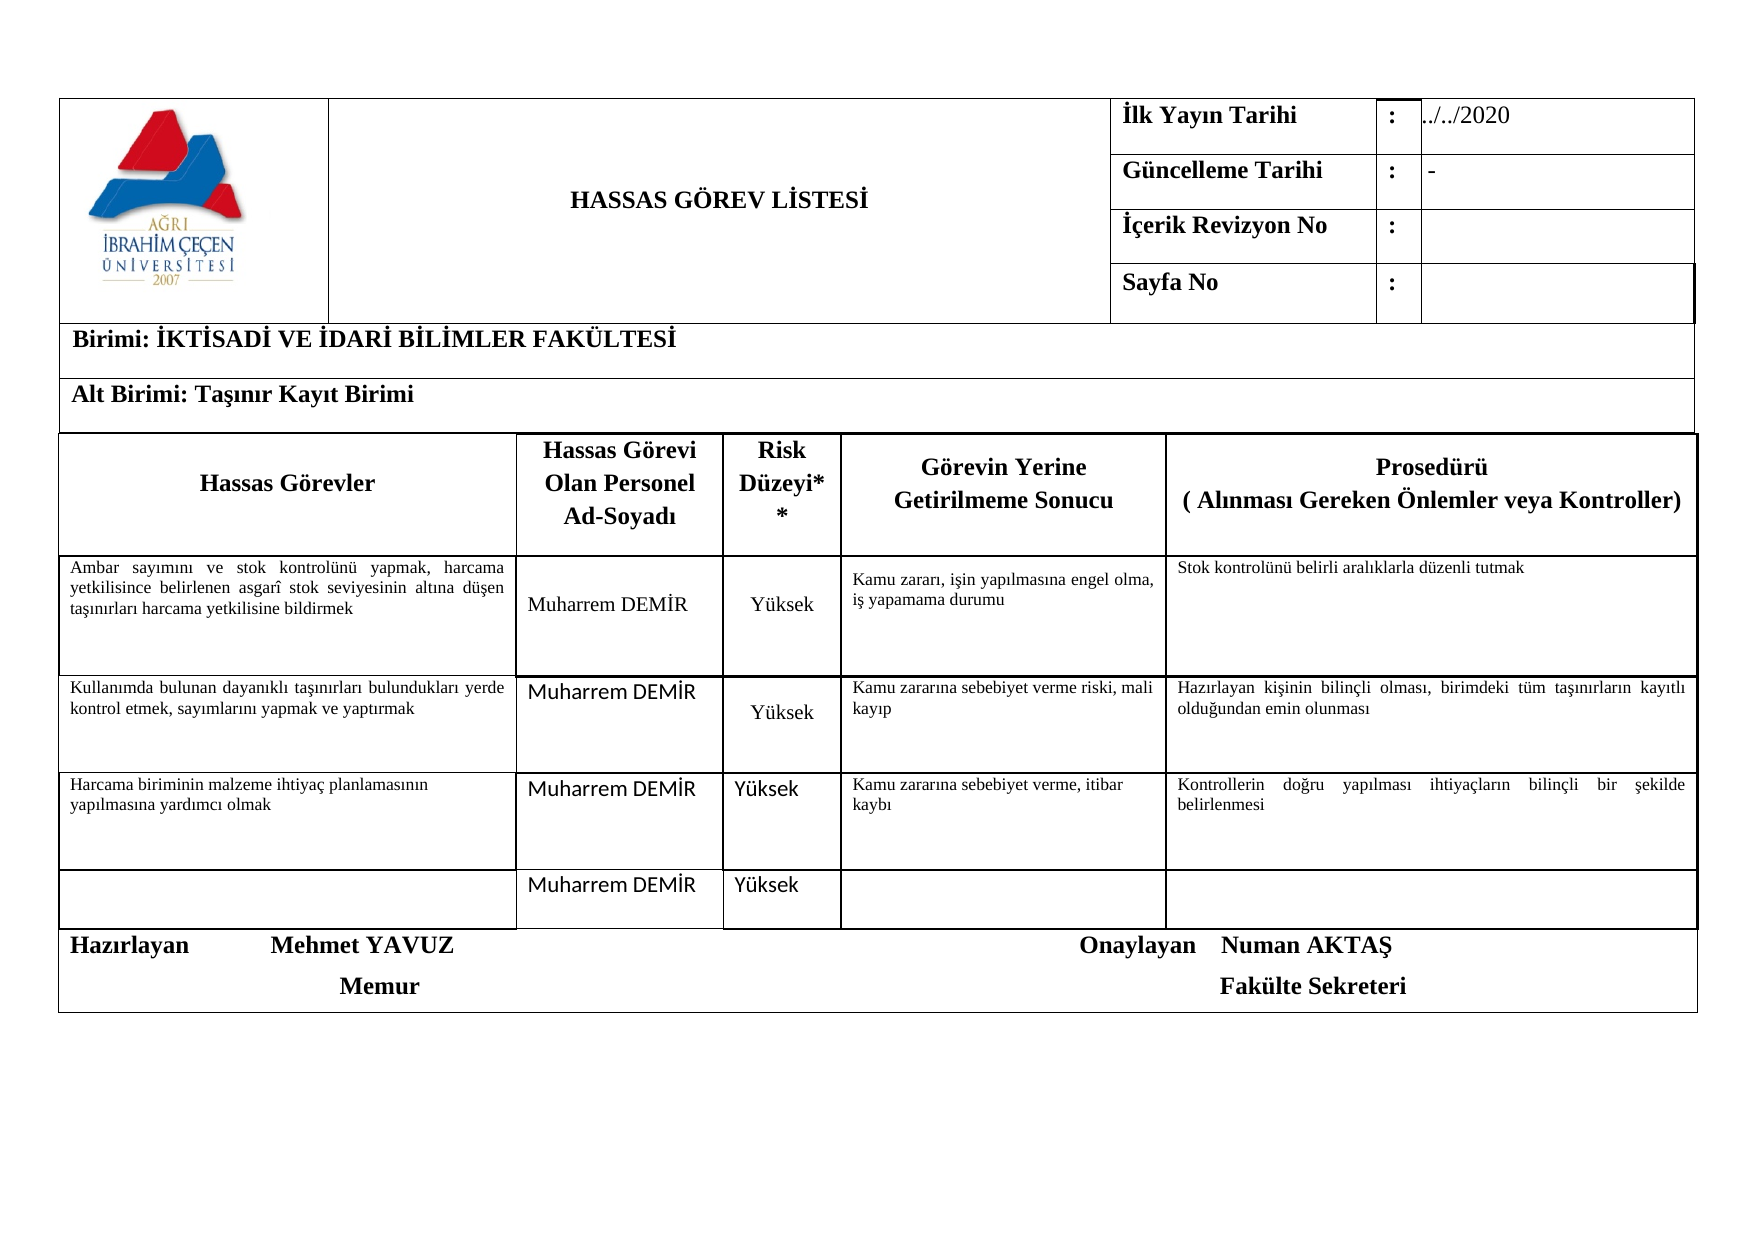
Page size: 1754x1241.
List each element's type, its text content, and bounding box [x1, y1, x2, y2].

table_cell [842, 871, 1165, 928]
table_cell Kullanımda bulunan dayanıklı taşınırları bulundukları yerde kontrol etmek, sayımlarını yapmak ve yaptırmak [59, 676, 516, 772]
table_header ../../2020 [1422, 99, 1694, 154]
table_cell [60, 871, 516, 928]
table_cell Sayfa No [1111, 264, 1376, 323]
table_cell Muharrem DEMİR [517, 678, 722, 772]
table_cell Kamu zararına sebebiyet verme, itibar kaybı [842, 774, 1165, 868]
table_header İlk Yayın Tarihi [1111, 99, 1376, 154]
table_cell Kontrollerin doğru yapılması ihtiyaçların bilinçli bir şekilde belirlenmesi [1167, 774, 1696, 868]
table_cell Birimi: İKTİSADİ VE İDARİ BİLİMLER FAKÜLTESİ [60, 324, 1694, 378]
table_cell Kamu zararı, işin yapılmasına engel olma, iş yapamama durumu [842, 557, 1165, 675]
table_cell Yüksek [724, 871, 840, 928]
table_header Görevin Yerine Getirilmeme Sonucu [842, 435, 1165, 555]
table_header HASSAS GÖREV LİSTESİ [329, 99, 1110, 323]
table_cell Harcama biriminin malzeme ihtiyaç planlamasının yapılmasına yardımcı olmak [60, 773, 515, 868]
table_header : [1377, 101, 1421, 154]
table_cell Kamu zararına sebebiyet verme riski, mali kayıp [842, 678, 1165, 772]
table_cell Muharrem DEMİR [517, 774, 722, 868]
table_cell İçerik Revizyon No [1111, 210, 1376, 263]
table_cell Yüksek [724, 557, 840, 675]
table_cell : [1377, 155, 1421, 208]
picture [83, 100, 281, 299]
table_cell Muharrem DEMİR [517, 870, 723, 928]
table_header Prosedürü ( Alınması Gereken Önlemler veya Kontroller) [1167, 435, 1696, 555]
table_cell [1422, 264, 1693, 323]
table_cell Hazırlayan kişinin bilinçli olması, birimdeki tüm taşınırların kayıtlı olduğundan emin olunması [1167, 678, 1696, 772]
table_cell Yüksek [724, 774, 840, 868]
table_cell Stok kontrolünü belirli aralıklarla düzenli tutmak [1167, 557, 1696, 675]
table_cell Yüksek [724, 678, 840, 772]
table_header Hassas Görevi Olan Personel Ad-Soyadı [517, 435, 722, 555]
table_header Risk Düzeyi** [724, 435, 840, 555]
table_cell Hazırlayan Mehmet YAVUZ Onaylayan Numan AKTAŞ Memur Fakülte Sekreteri [59, 929, 1697, 1012]
table_cell Alt Birimi: Taşınır Kayıt Birimi [60, 379, 1694, 432]
table_cell Ambar sayımını ve stok kontrolünü yapmak, harcama yetkilisince belirlenen asgarî stok seviyesinin altına düşen taşınırları harcama yetkilisine bildirmek [60, 557, 515, 675]
table_cell [1167, 871, 1696, 928]
table_cell Güncelleme Tarihi [1111, 155, 1376, 208]
table_cell Muharrem DEMİR [517, 557, 722, 675]
table_cell : [1377, 210, 1421, 263]
table_header [60, 99, 328, 323]
table_cell - [1422, 155, 1694, 208]
table_cell [1422, 210, 1694, 263]
table_header Hassas Görevler [59, 434, 516, 555]
table_cell : [1377, 264, 1421, 323]
